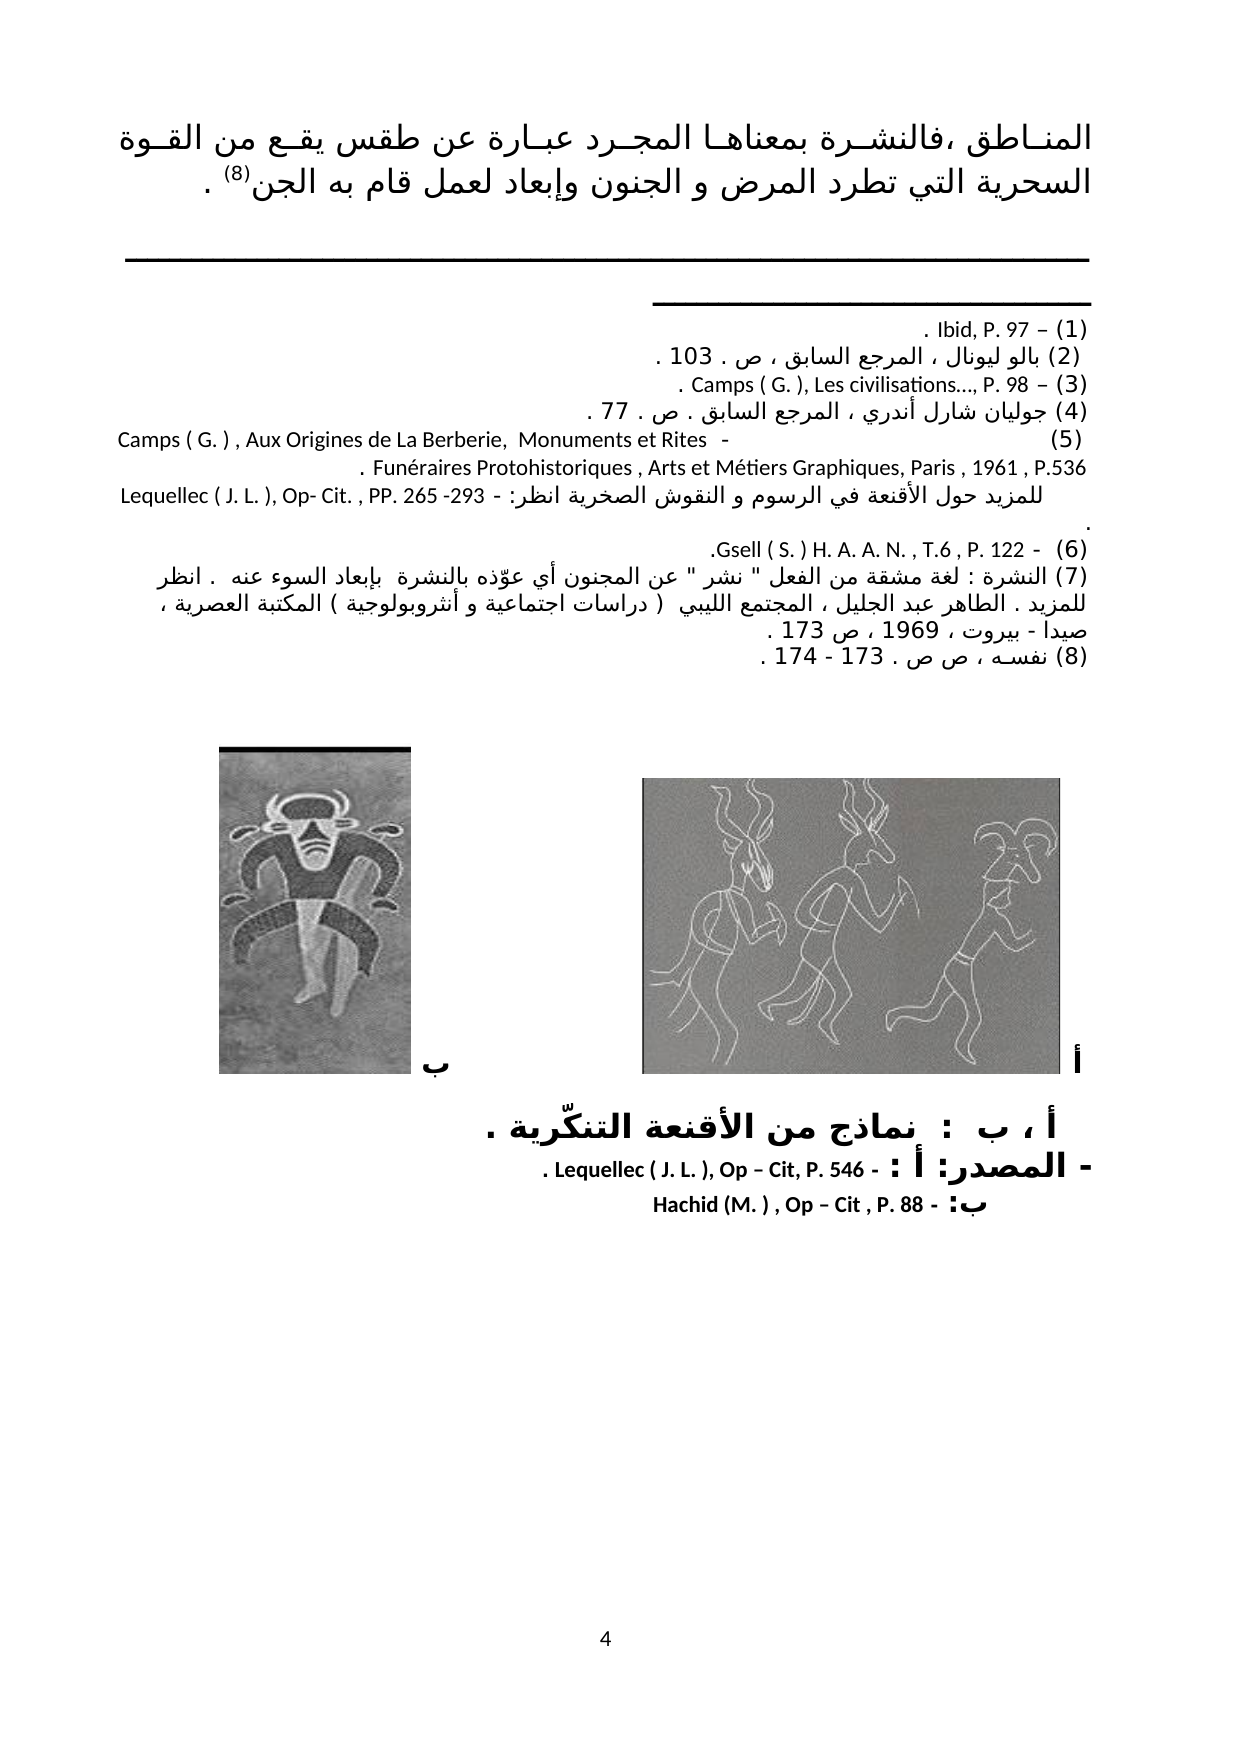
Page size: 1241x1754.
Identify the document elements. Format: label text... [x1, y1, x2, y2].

picture [219, 743, 411, 1074]
picture [641, 778, 1061, 1074]
text (4) جوليان شارل أندري ، المرجع السابق . ص . 77 . [118, 398, 1088, 425]
text (7) النشرة : لغة مشقة من الفعل " نشر " عن المجنون أي عوّذه بالنشرة بإبعاد السوء عنه . انظر للمزيد . الطاهر عبد الجليل ، المجتمع الليبي ( دراسات اجتماعية و أنثروبولوجية ) المكتبة العصرية ، صيدا - بيروت ، 1969 ، ص 173 . [118, 563, 1088, 643]
text (5) - Camps ( G. ) , Aux Origines de , Monuments et Rites Funéraires Protohistoriques , Arts et Métiers Graphiques, Paris , 1961 , P.536 . [118, 425, 1088, 481]
text ــــــــــــــــــــــــــــــــــــــــــــــــــــــــــــــــــــــــــــــــــــــــــــــــــــــــــــــــــــــــــــــــ [118, 228, 1092, 315]
text (1) – Ibid, P. 97 . [118, 315, 1088, 343]
text (8) نفسـه ، ص ص . 173 - 174 . [118, 643, 1088, 670]
text للمزيد حول الأقنعة في الرسوم و النقوش الصخرية انظر: - Lequellec ( J. L. ), Op- Cit. , PP. 265 -293 . [118, 481, 1092, 536]
text أ ، ب : نماذج من الأقنعة التنكّرية . [118, 1108, 1092, 1146]
text - المصدر: أ : - Lequellec ( J. L. ), Op – Cit, P. 546 . [118, 1146, 1092, 1185]
text (3) – Camps ( G. ), Les civilisations…, P. 98 . [118, 370, 1088, 398]
text ب: - Hachid (M. ) , Op – Cit , P. 88 [118, 1185, 1092, 1219]
text (6) - Gsell ( S. ) H. A. A. N. , T.6 , P. 122. [118, 536, 1088, 563]
text (2) بالو ليونال ، المرجع السابق ، ص . 103 . [118, 343, 1088, 370]
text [118, 118, 1092, 202]
